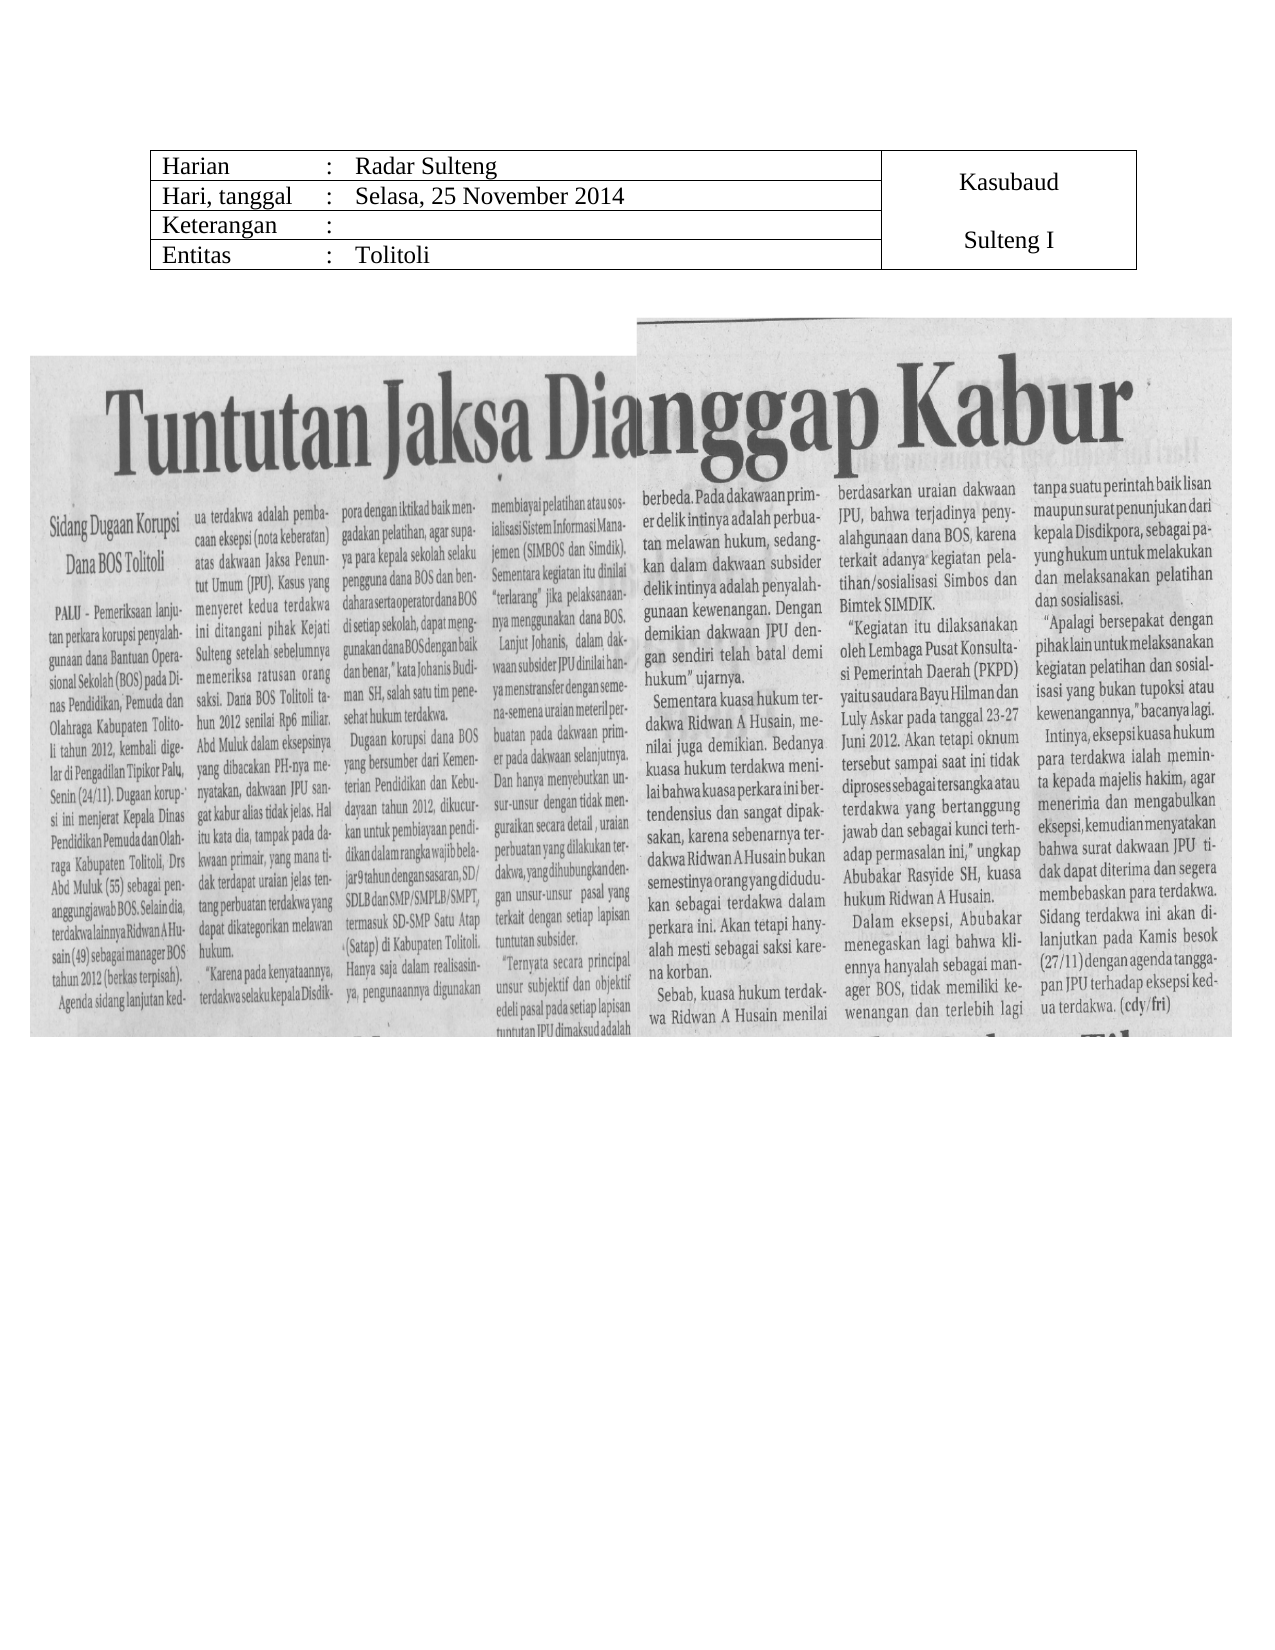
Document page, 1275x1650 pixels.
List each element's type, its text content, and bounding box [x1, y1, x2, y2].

table_header Radar Sulteng [344, 151, 881, 180]
table_cell Hari, tanggal [151, 181, 314, 209]
table_header Kasubaud Sulteng I [882, 151, 1136, 269]
table_cell : [314, 211, 344, 239]
table_cell [344, 211, 881, 239]
table_cell Keterangan [151, 211, 314, 239]
table_cell Entitas [151, 240, 314, 269]
table_header Harian [151, 151, 314, 180]
table_cell : [314, 181, 344, 209]
table_cell Tolitoli [344, 240, 881, 269]
table_cell : [314, 240, 344, 269]
table_cell Selasa, 25 November 2014 [344, 181, 881, 209]
table_header : [314, 151, 344, 180]
picture [30, 318, 1232, 1037]
